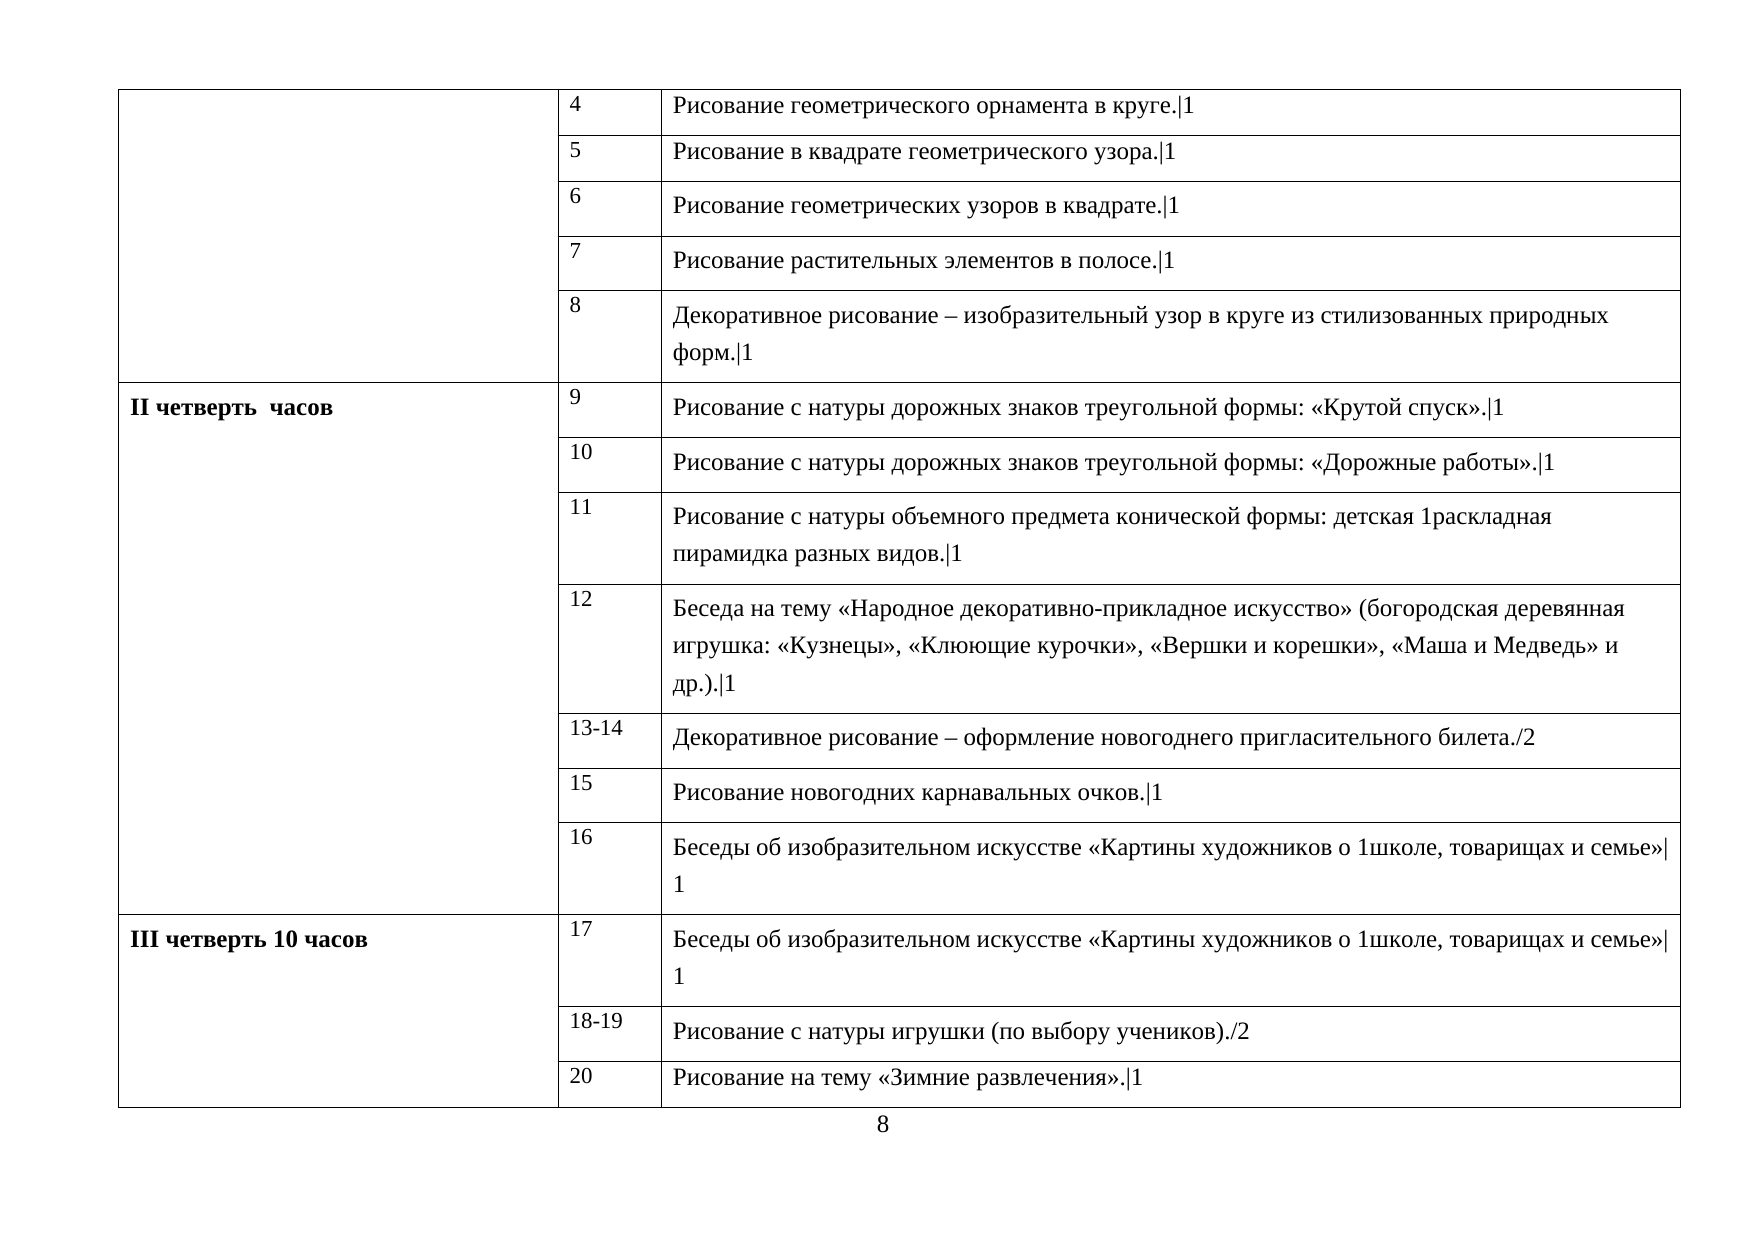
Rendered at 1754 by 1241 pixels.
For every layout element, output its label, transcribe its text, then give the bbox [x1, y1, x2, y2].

table_cell Беседы об изобразительном искусстве «Картины художников о 1школе, товарищах и семье»|1 [662, 915, 1680, 1006]
table_cell 12 [559, 585, 661, 713]
table_cell III четверть 10 часов [119, 915, 558, 1107]
table_cell II четверть часов [119, 383, 558, 914]
table_cell Рисование с натуры объемного предмета конической формы: детская 1раскладная пирамидка разных видов.|1 [662, 493, 1680, 584]
table_cell 20 [559, 1062, 661, 1107]
table_cell 4 [559, 90, 661, 135]
table_cell Рисование на тему «Зимние развлечения».|1 [662, 1062, 1680, 1107]
table_cell 17 [559, 915, 661, 1006]
table_cell 7 [559, 237, 661, 290]
table_cell 9 [559, 383, 661, 437]
table_cell 18-19 [559, 1007, 661, 1061]
table_cell Рисование геометрического орнамента в круге.|1 [662, 90, 1680, 135]
table_cell Беседа на тему «Hapоднoe декоративно-прикладное искусство» (богородская деревянная игрушка: «Кузнецы», «Клюющие курочки», «Вершки и корешки», «Маша и Meдвeдь» и др.).|1 [662, 585, 1680, 713]
table_cell Рисование новогодних карнавальных очков.|1 [662, 769, 1680, 822]
table_cell Рисование с натуры игрушки (по выбору учеников)./2 [662, 1007, 1680, 1061]
table_cell 5 [559, 136, 661, 181]
table_cell 8 [559, 291, 661, 382]
table_cell Рисование геометрических узоров в квадрате.|1 [662, 182, 1680, 236]
table_cell Декоративное рисование – изобразительный узор в круге из стилизованных природных форм.|1 [662, 291, 1680, 382]
table_cell Рисование в квадрате геометрического узора.|1 [662, 136, 1680, 181]
table_cell 16 [559, 823, 661, 914]
table_cell 6 [559, 182, 661, 236]
table_cell Рисование с натуры дорожных знаков треугольной формы: «Дорожные работы».|1 [662, 438, 1680, 492]
table_cell 11 [559, 493, 661, 584]
table_cell Рисование растительных элементов в полосе.|1 [662, 237, 1680, 290]
table_cell 13-14 [559, 714, 661, 768]
table_cell 15 [559, 769, 661, 822]
table_cell Беседы об изобразительном искусстве «Картины художников о 1школе, товарищах и семье»|1 [662, 823, 1680, 914]
table_cell Рисование с натуры дорожных знаков треугольной формы: «Крутой спуск».|1 [662, 383, 1680, 437]
table_cell 10 [559, 438, 661, 492]
table_cell Декоративное рисование – оформление новогоднего пригласительного билета./2 [662, 714, 1680, 768]
